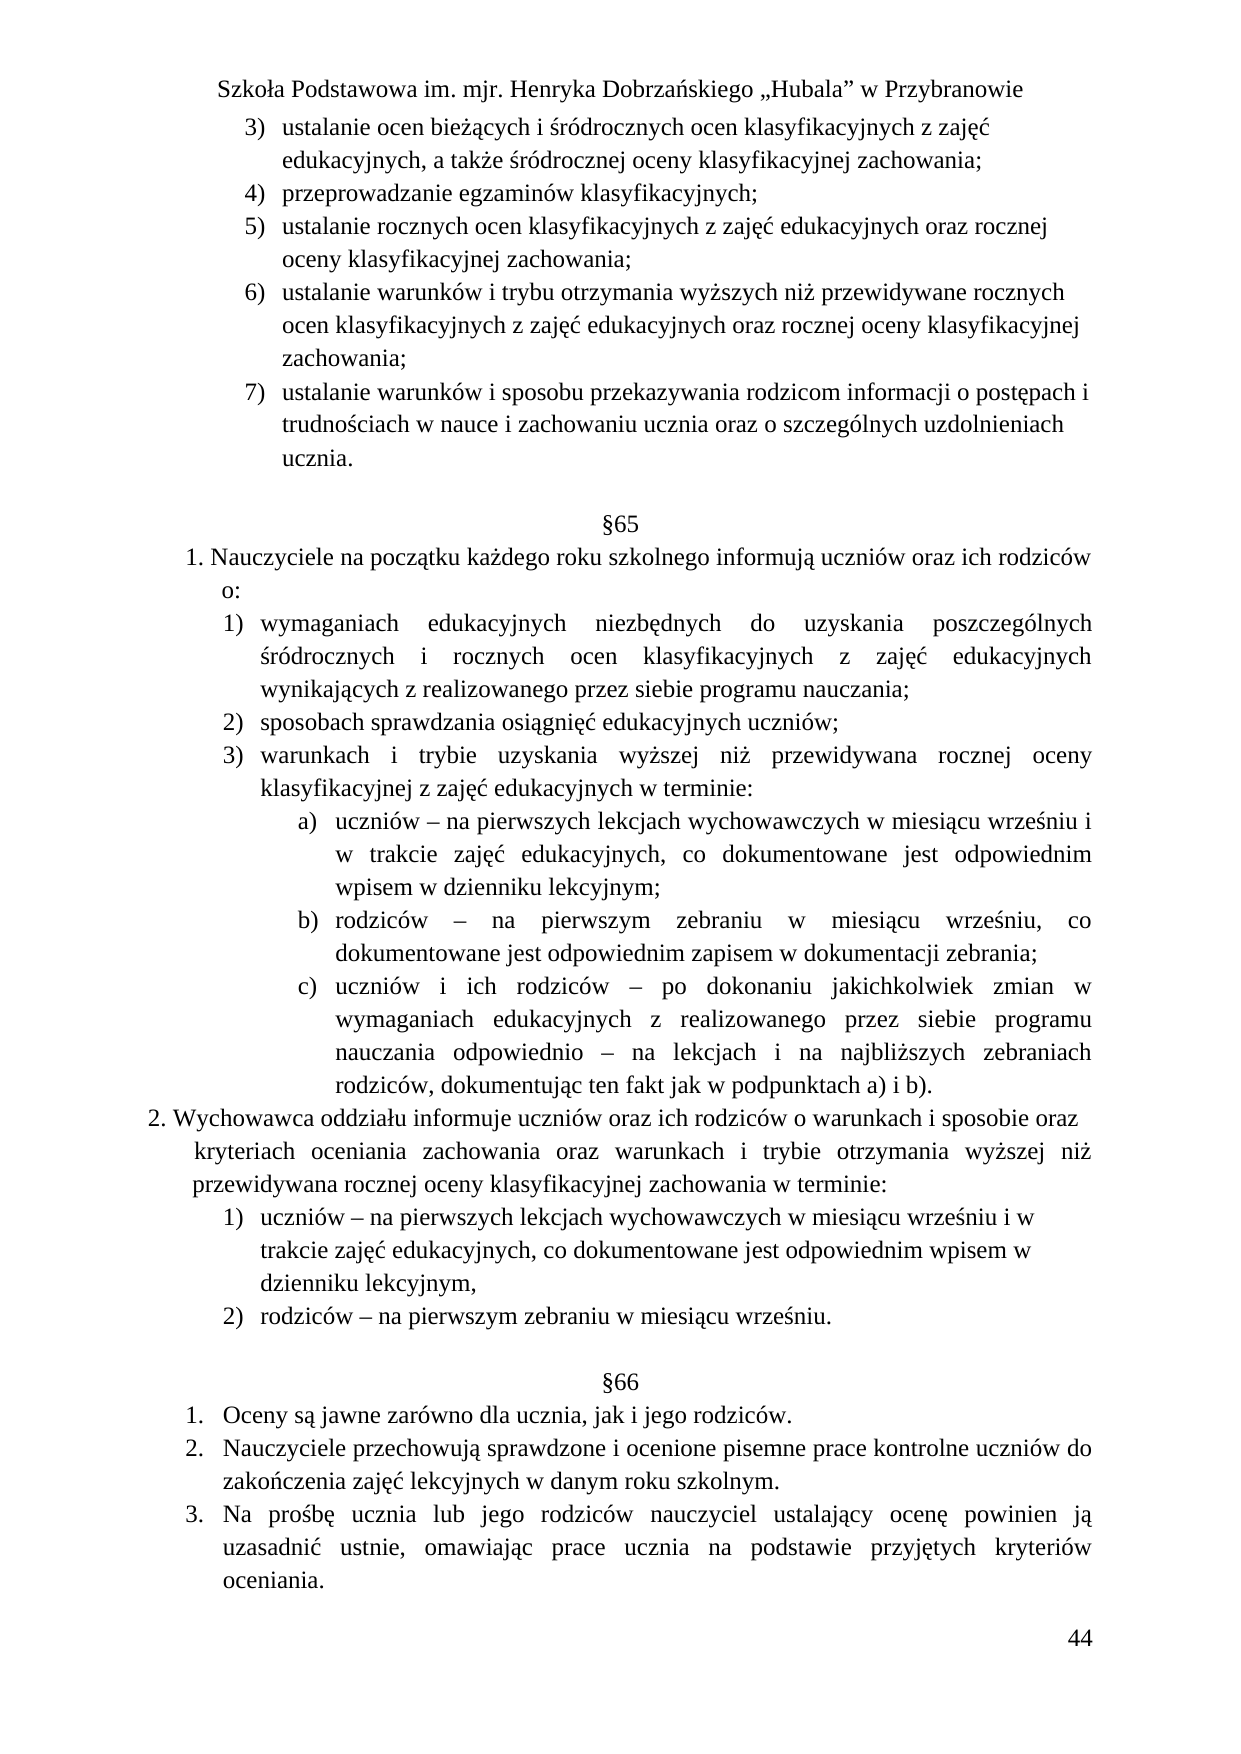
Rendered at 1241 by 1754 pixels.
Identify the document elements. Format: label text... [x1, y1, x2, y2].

list Oceny są jawne zarówno dla ucznia, jak i jego rodziców. [185, 1400, 1092, 1429]
list ustalanie rocznych ocen klasyfikacyjnych z zajęć edukacyjnych oraz rocznej oceny klasyfikacyjnej zachowania; [244, 211, 1092, 273]
list uczniów i ich rodziców – po dokonaniu jakichkolwiek zmian w wymaganiach edukacyjnych z realizowanego przez siebie programu nauczania odpowiednio – na lekcjach i na najbliższych zebraniach rodziców, dokumentując ten fakt jak w podpunktach a) i b). [298, 971, 1092, 1099]
list rodziców – na pierwszym zebraniu w miesiącu wrześniu. [223, 1301, 1092, 1330]
list rodziców – na pierwszym zebraniu w miesiącu wrześniu, co dokumentowane jest odpowiednim zapisem w dokumentacji zebrania; [298, 905, 1092, 967]
list uczniów – na pierwszych lekcjach wychowawczych w miesiącu wrześniu i w trakcie zajęć edukacyjnych, co dokumentowane jest odpowiednim wpisem w dzienniku lekcyjnym, [223, 1202, 1092, 1297]
list sposobach sprawdzania osiągnięć edukacyjnych uczniów; [223, 707, 1092, 736]
text 2. Wychowawca oddziału informuje uczniów oraz ich rodziców o warunkach i sposobie oraz [148, 1103, 1092, 1132]
list Nauczyciele przechowują sprawdzone i ocenione pisemne prace kontrolne uczniów do zakończenia zajęć lekcyjnych w danym roku szkolnym. [185, 1433, 1092, 1495]
list przeprowadzanie egzaminów klasyfikacyjnych; [244, 178, 1092, 207]
list wymaganiach edukacyjnych niezbędnych do uzyskania poszczególnych śródrocznych i rocznych ocen klasyfikacyjnych z zajęć edukacyjnych wynikających z realizowanego przez siebie programu nauczania; [223, 608, 1092, 702]
list 1. Nauczyciele na początku każdego roku szkolnego informują uczniów oraz ich rodziców o: [185, 542, 1092, 603]
list warunkach i trybie uzyskania wyższej niż przewidywana rocznej oceny klasyfikacyjnej z zajęć edukacyjnych w terminie: [223, 740, 1092, 802]
text §66 [148, 1367, 1092, 1396]
list Na prośbę ucznia lub jego rodziców nauczyciel ustalający ocenę powinien ją uzasadnić ustnie, omawiając prace ucznia na podstawie przyjętych kryteriów oceniania. [185, 1499, 1092, 1594]
list uczniów – na pierwszych lekcjach wychowawczych w miesiącu wrześniu i w trakcie zajęć edukacyjnych, co dokumentowane jest odpowiednim wpisem w dzienniku lekcyjnym; [298, 806, 1092, 901]
text kryteriach oceniania zachowania oraz warunkach i trybie otrzymania wyższej niż przewidywana rocznej oceny klasyfikacyjnej zachowania w terminie: [162, 1136, 1092, 1198]
list ustalanie ocen bieżących i śródrocznych ocen klasyfikacyjnych z zajęć edukacyjnych, a także śródrocznej oceny klasyfikacyjnej zachowania; [244, 112, 1092, 174]
list ustalanie warunków i sposobu przekazywania rodzicom informacji o postępach i trudnościach w nauce i zachowaniu ucznia oraz o szczególnych uzdolnieniach ucznia. [244, 377, 1092, 471]
text §65 [148, 509, 1092, 537]
list ustalanie warunków i trybu otrzymania wyższych niż przewidywane rocznych ocen klasyfikacyjnych z zajęć edukacyjnych oraz rocznej oceny klasyfikacyjnej zachowania; [244, 277, 1092, 372]
